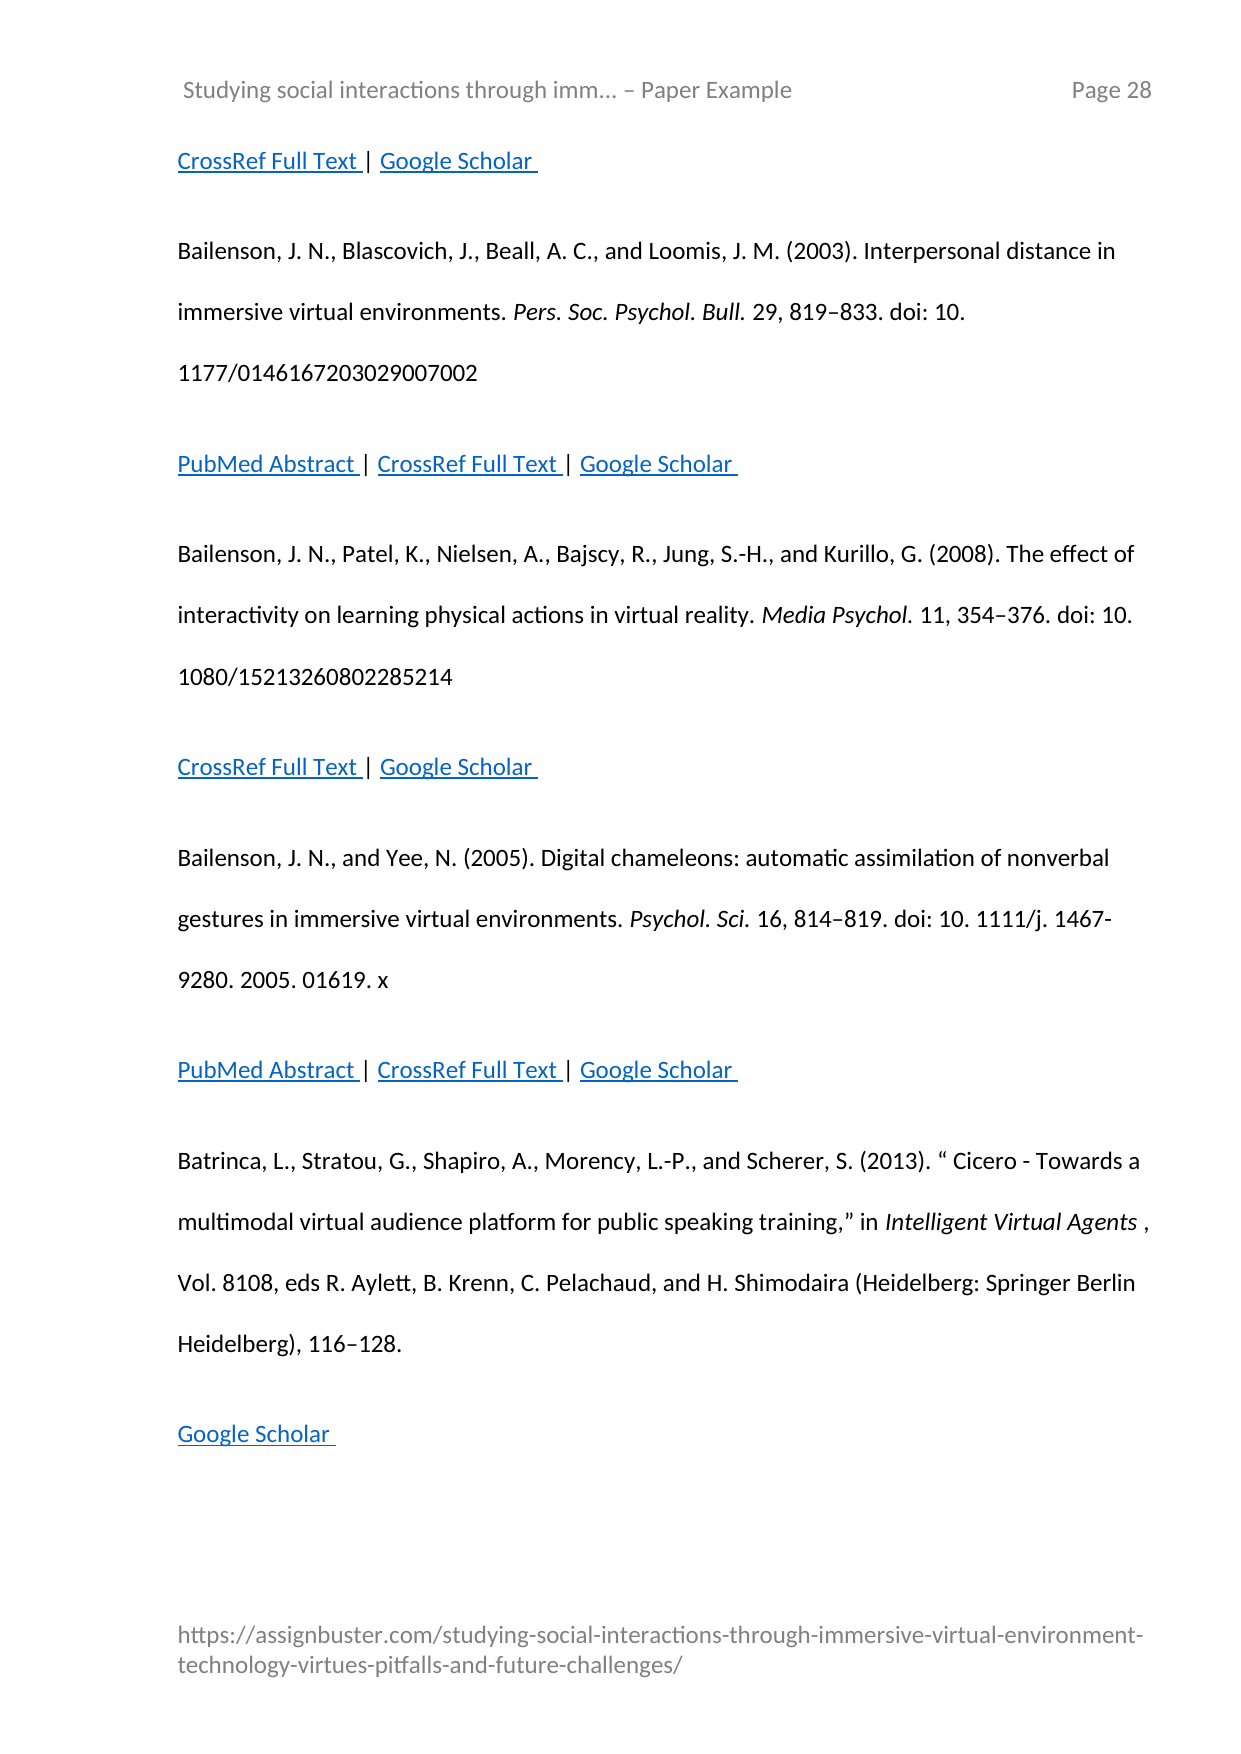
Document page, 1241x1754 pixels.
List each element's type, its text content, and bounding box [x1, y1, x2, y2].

text Bailenson, J. N., Patel, K., Nielsen, A., Bajscy, R., Jung, S.-H., and Kurillo, G. (2008). The effect of interactivity on learning physical actions in virtual reality. Media Psychol. 11, 354–376. doi: 10. 1080/15213260802285214 [177, 539, 1152, 691]
text PubMed Abstract | CrossRef Full Text | Google Scholar [177, 1054, 1152, 1085]
text Bailenson, J. N., Blascovich, J., Beall, A. C., and Loomis, J. M. (2003). Interpersonal distance in immersive virtual environments. Pers. Soc. Psychol. Bull. 29, 819–833. doi: 10. 1177/0146167203029007002 [177, 236, 1152, 388]
text Bailenson, J. N., and Yee, N. (2005). Digital chameleons: automatic assimilation of nonverbal gestures in immersive virtual environments. Psychol. Sci. 16, 814–819. doi: 10. 1111/j. 1467-9280. 2005. 01619. x [177, 842, 1152, 994]
text PubMed Abstract | CrossRef Full Text | Google Scholar [177, 448, 1152, 479]
text CrossRef Full Text | Google Scholar [177, 145, 1152, 176]
text Google Scholar [177, 1418, 1152, 1449]
text CrossRef Full Text | Google Scholar [177, 751, 1152, 782]
text Batrinca, L., Stratou, G., Shapiro, A., Morency, L.-P., and Scherer, S. (2013). “ Cicero - Towards a multimodal virtual audience platform for public speaking training,” in Intelligent Virtual Agents , Vol. 8108, eds R. Aylett, B. Krenn, C. Pelachaud, and H. Shimodaira (Heidelberg: Springer Berlin Heidelberg), 116–128. [177, 1145, 1152, 1358]
